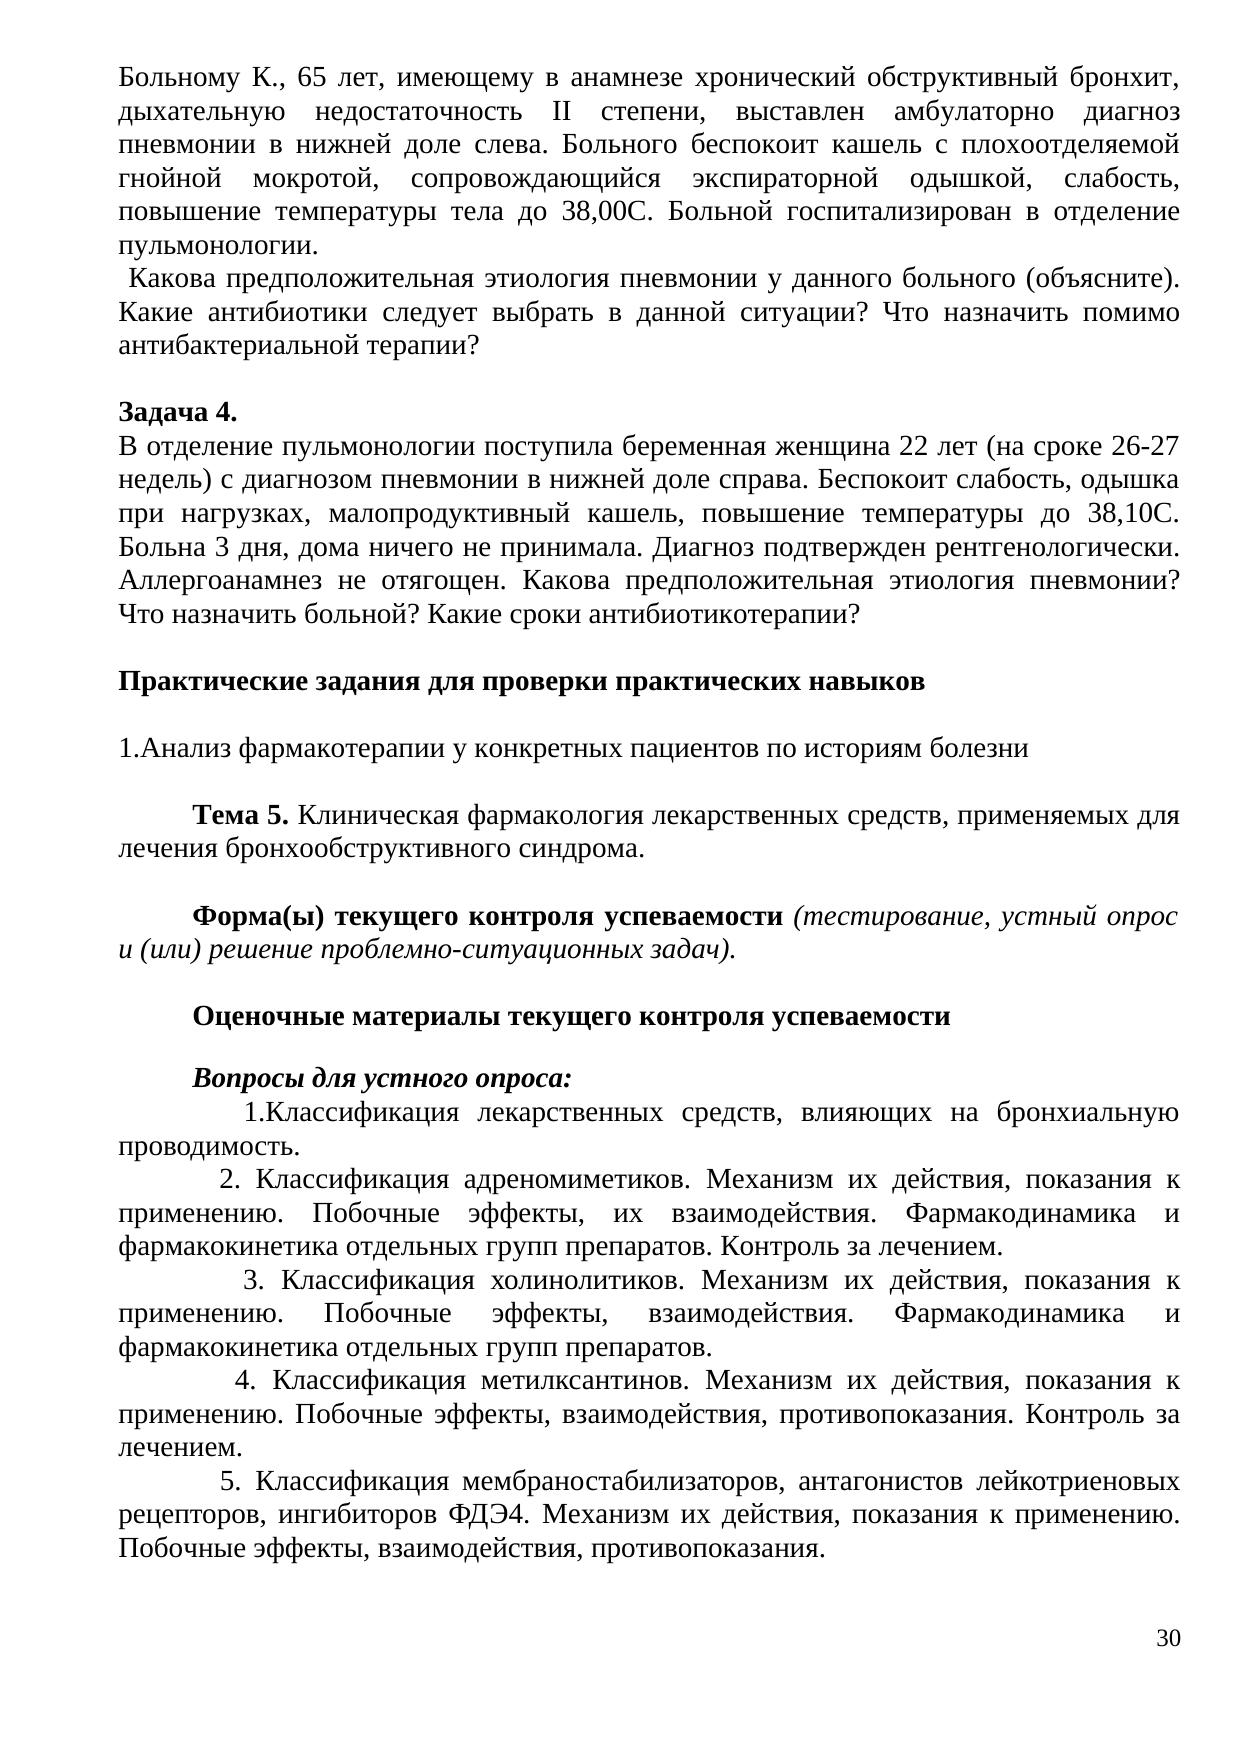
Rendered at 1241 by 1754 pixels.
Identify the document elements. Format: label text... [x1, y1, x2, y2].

text Вопросы для устного опроса: [118, 1061, 1181, 1094]
text Оценочные материалы текущего контроля успеваемости [118, 998, 1181, 1032]
text 3. Классификация холинолитиков. Механизм их действия, показания к применению. Побочные эффекты, взаимодействия. Фармакодинамика и фармакокинетика отдельных групп препаратов. [118, 1262, 1181, 1362]
text В отделение пульмонологии поступила беременная женщина 22 лет (на сроке 26-27 недель) с диагнозом пневмонии в нижней доле справа. Беспокоит слабость, одышка при нагрузках, малопродуктивный кашель, повышение температуры до 38,10C. Больна 3 дня, дома ничего не принимала. Диагноз подтвержден рентгенологически. Аллергоанамнез не отягощен. Какова предположительная этиология пневмонии? Что назначить больной? Какие сроки антибиотикотерапии? [118, 428, 1181, 629]
text Форма(ы) текущего контроля успеваемости (тестирование, устный опрос и (или) решение проблемно-ситуационных задач). [118, 898, 1181, 965]
text 2. Классификация адреномиметиков. Механизм их действия, показания к применению. Побочные эффекты, их взаимодействия. Фармакодинамика и фармакокинетика отдельных групп препаратов. Контроль за лечением. [118, 1161, 1181, 1262]
text Практические задания для проверки практических навыков [118, 663, 1181, 696]
text Какова предположительная этиология пневмонии у данного больного (объясните). Какие антибиотики следует выбрать в данной ситуации? Что назначить помимо антибактериальной терапии? [118, 260, 1181, 361]
text 1.Классификация лекарственных средств, влияющих на бронхиальную проводимость. [118, 1094, 1181, 1161]
text Тема 5. Клиническая фармакология лекарственных средств, применяемых для лечения бронхообструктивного синдрома. [118, 797, 1181, 864]
text 5. Классификация мембраностабилизаторов, антагонистов лейкотриеновых рецепторов, ингибиторов ФДЭ4. Механизм их действия, показания к применению. Побочные эффекты, взаимодействия, противопоказания. [118, 1463, 1181, 1564]
text Больному К., 65 лет, имеющему в анамнезе хронический обструктивный бронхит, дыхательную недостаточность II степени, выставлен амбулаторно диагноз пневмонии в нижней доле слева. Больного беспокоит кашель с плохоотделяемой гнойной мокротой, сопровождающийся экспираторной одышкой, слабость, повышение температуры тела до 38,00C. Больной госпитализирован в отделение пульмонологии. [118, 59, 1181, 260]
text 4. Классификация метилксантинов. Механизм их действия, показания к применению. Побочные эффекты, взаимодействия, противопоказания. Контроль за лечением. [118, 1362, 1181, 1463]
text 1.Анализ фармакотерапии у конкретных пациентов по историям болезни [118, 730, 1181, 763]
text Задача 4. [118, 394, 1181, 428]
